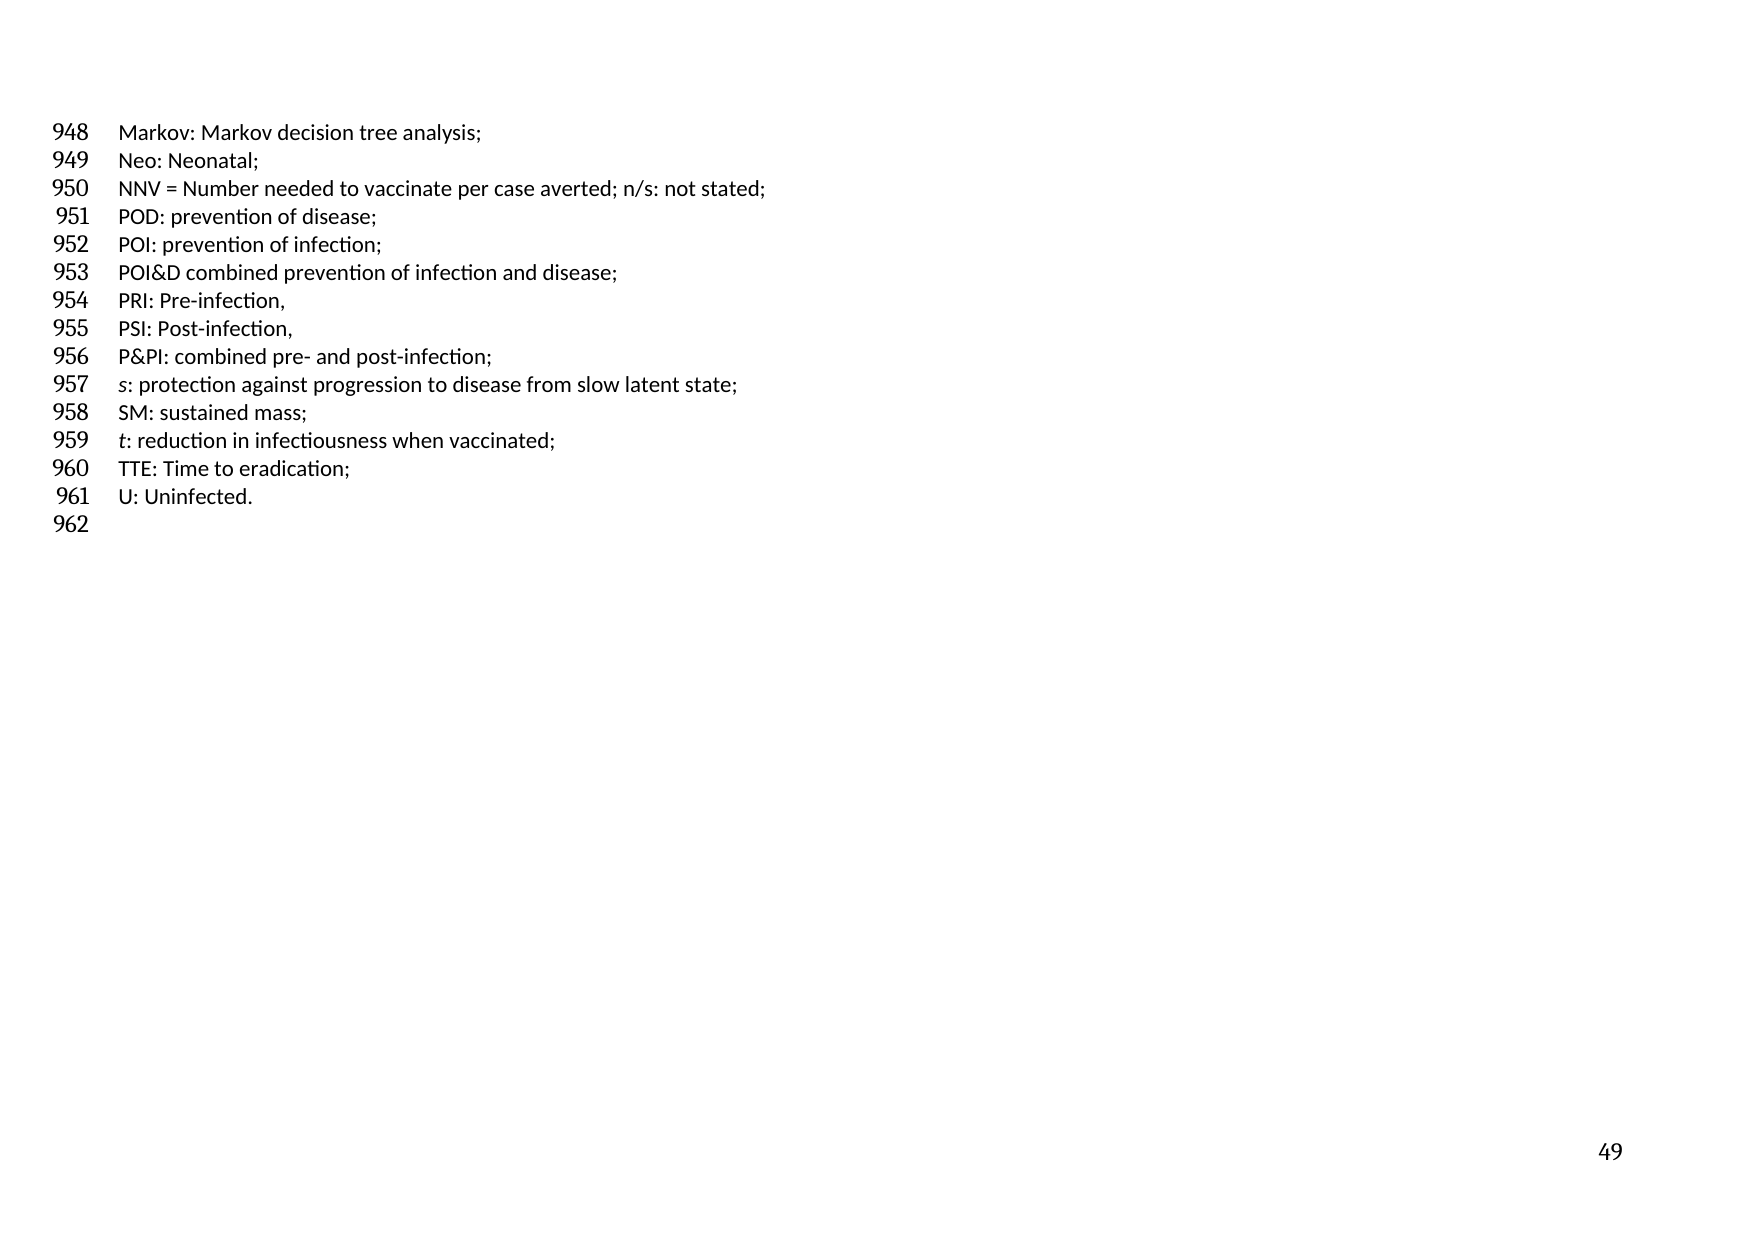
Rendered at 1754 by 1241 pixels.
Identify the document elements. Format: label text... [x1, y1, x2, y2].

text s: protection against progression to disease from slow latent state; [118, 370, 1623, 398]
text POD: prevention of disease; [118, 202, 1623, 230]
text TTE: Time to eradication; [118, 454, 1623, 482]
text U: Uninfected. [118, 482, 1623, 510]
text Neo: Neonatal; [118, 146, 1623, 174]
text POI&D combined prevention of infection and disease; [118, 258, 1623, 286]
text P&PI: combined pre- and post-infection; [118, 342, 1623, 370]
text t: reduction in infectiousness when vaccinated; [118, 426, 1623, 454]
text SM: sustained mass; [118, 398, 1623, 426]
text NNV = Number needed to vaccinate per case averted; n/s: not stated; [118, 174, 1623, 202]
text PRI: Pre-infection, [118, 286, 1623, 314]
text Markov: Markov decision tree analysis; [118, 118, 1623, 146]
text POI: prevention of infection; [118, 230, 1623, 258]
text PSI: Post-infection, [118, 314, 1623, 342]
